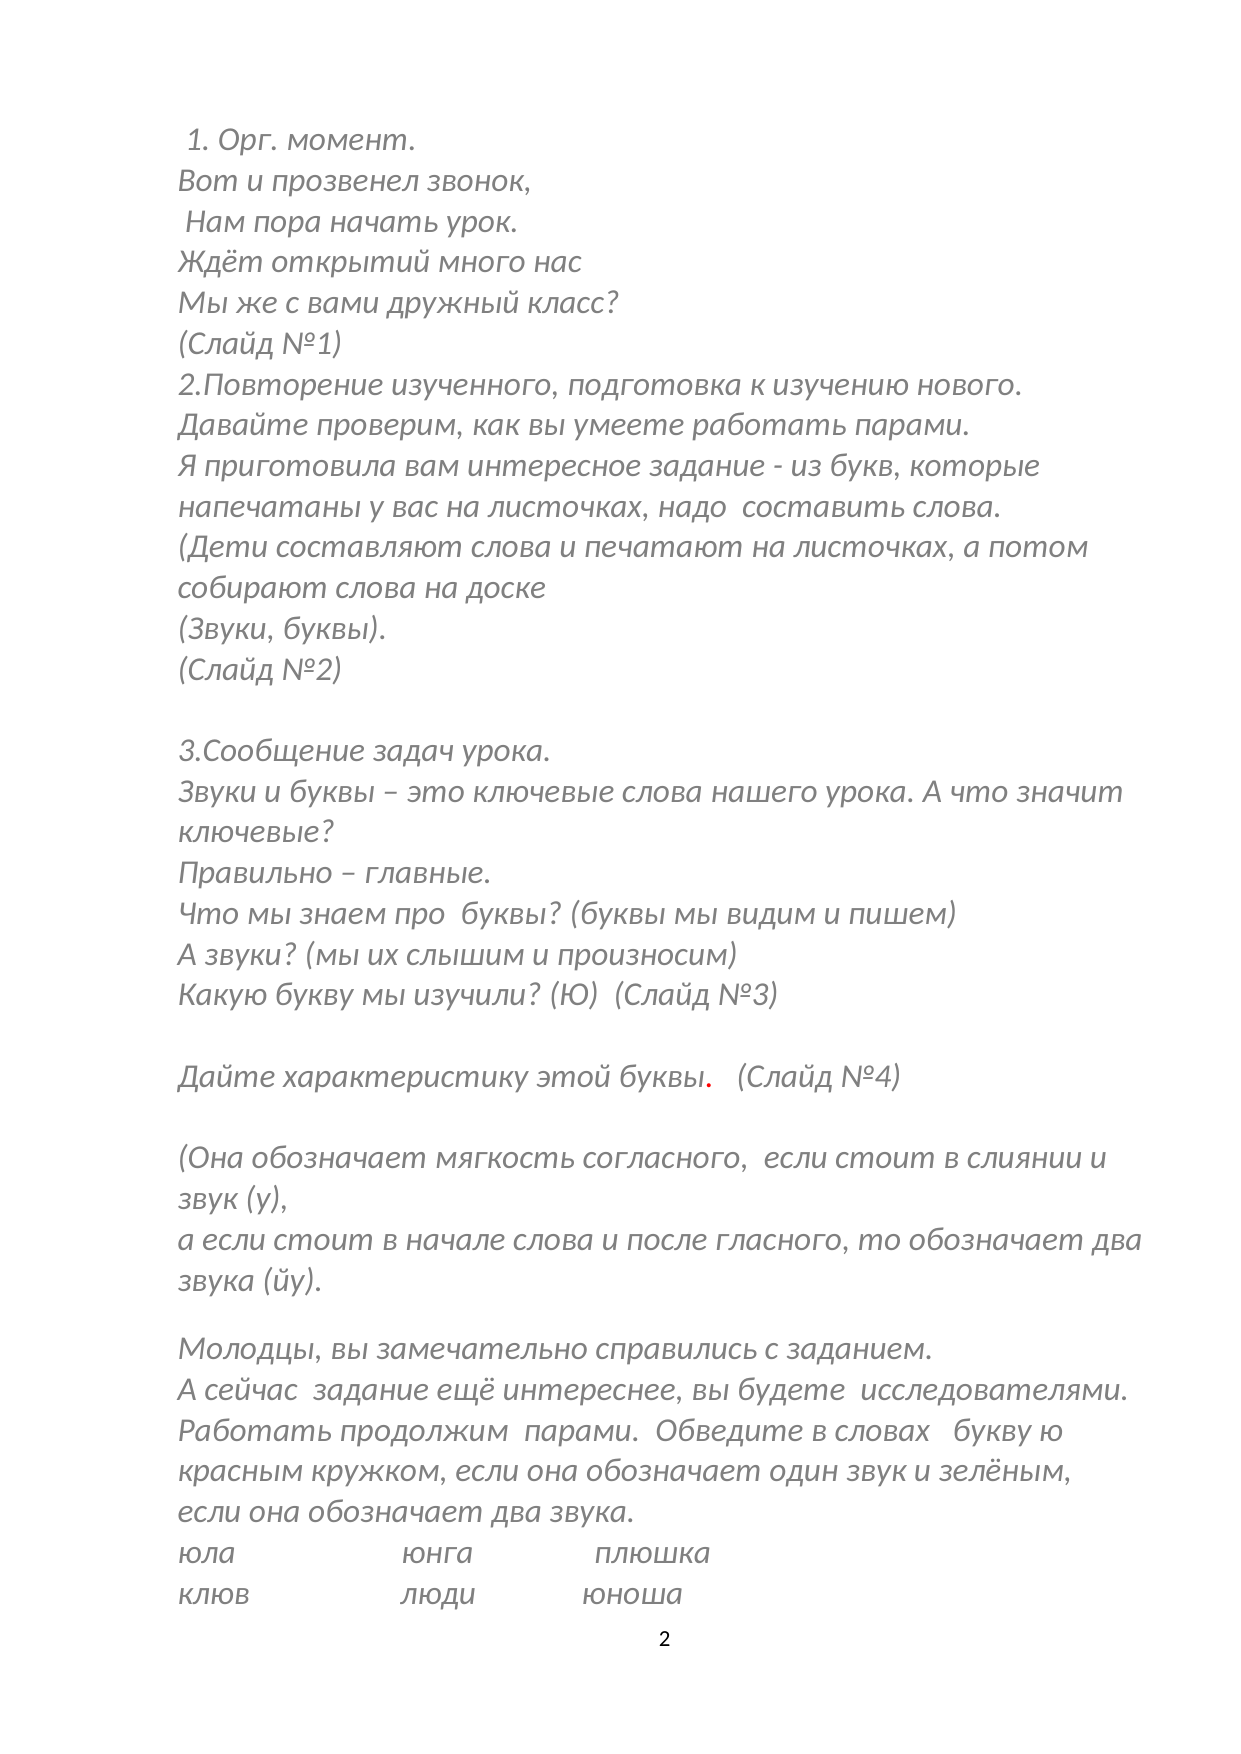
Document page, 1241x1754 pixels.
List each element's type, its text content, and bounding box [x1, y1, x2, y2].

text Давайте проверим, как вы умеете работать парами. [177, 403, 1152, 444]
text клюв люди юноша [177, 1572, 1152, 1612]
text Вот и прозвенел звонок, [177, 159, 1152, 199]
text А сейчас задание ещё интереснее, вы будете исследователями. Работать продолжим парами. Обведите в словах букву ю красным кружком, если она обозначает один звук и зелёным, если она обозначает два звука. [177, 1368, 1152, 1531]
text 3.Сообщение задач урока. [177, 729, 1152, 770]
text 1. Орг. момент. [177, 118, 1152, 159]
text Звуки и буквы – это ключевые слова нашего урока. А что значит ключевые? [177, 770, 1152, 851]
text (Слайд №1) [177, 322, 1152, 362]
text Мы же с вами дружный класс? [177, 281, 1152, 322]
text Ждёт открытий много нас [177, 240, 1152, 281]
text Нам пора начать урок. [177, 199, 1152, 240]
text (Звуки, буквы). [177, 607, 1152, 648]
text юла юнга плюшка [177, 1531, 1152, 1572]
text (Слайд №2) [177, 648, 1152, 688]
text (Она обозначает мягкость согласного, если стоит в слиянии и звук (у), [177, 1136, 1152, 1218]
text 2.Повторение изученного, подготовка к изучению нового. [177, 362, 1152, 403]
text А звуки? (мы их слышим и произносим) [177, 933, 1152, 973]
text (Дети составляют слова и печатают на листочках, а потом собирают слова на доске [177, 525, 1152, 607]
text Молодцы, вы замечательно справились с заданием. [177, 1327, 1152, 1368]
text Что мы знаем про буквы? (буквы мы видим и пишем) [177, 892, 1152, 933]
text Какую букву мы изучили? (Ю) (Слайд №3) [177, 973, 1152, 1014]
text Правильно – главные. [177, 851, 1152, 892]
text а если стоит в начале слова и после гласного, то обозначает два звука (йу). [177, 1218, 1152, 1299]
text Я приготовила вам интересное задание - из букв, которые напечатаны у вас на листочках, надо составить слова. [177, 444, 1152, 525]
text Дайте характеристику этой буквы. (Слайд №4) [177, 1055, 1152, 1096]
